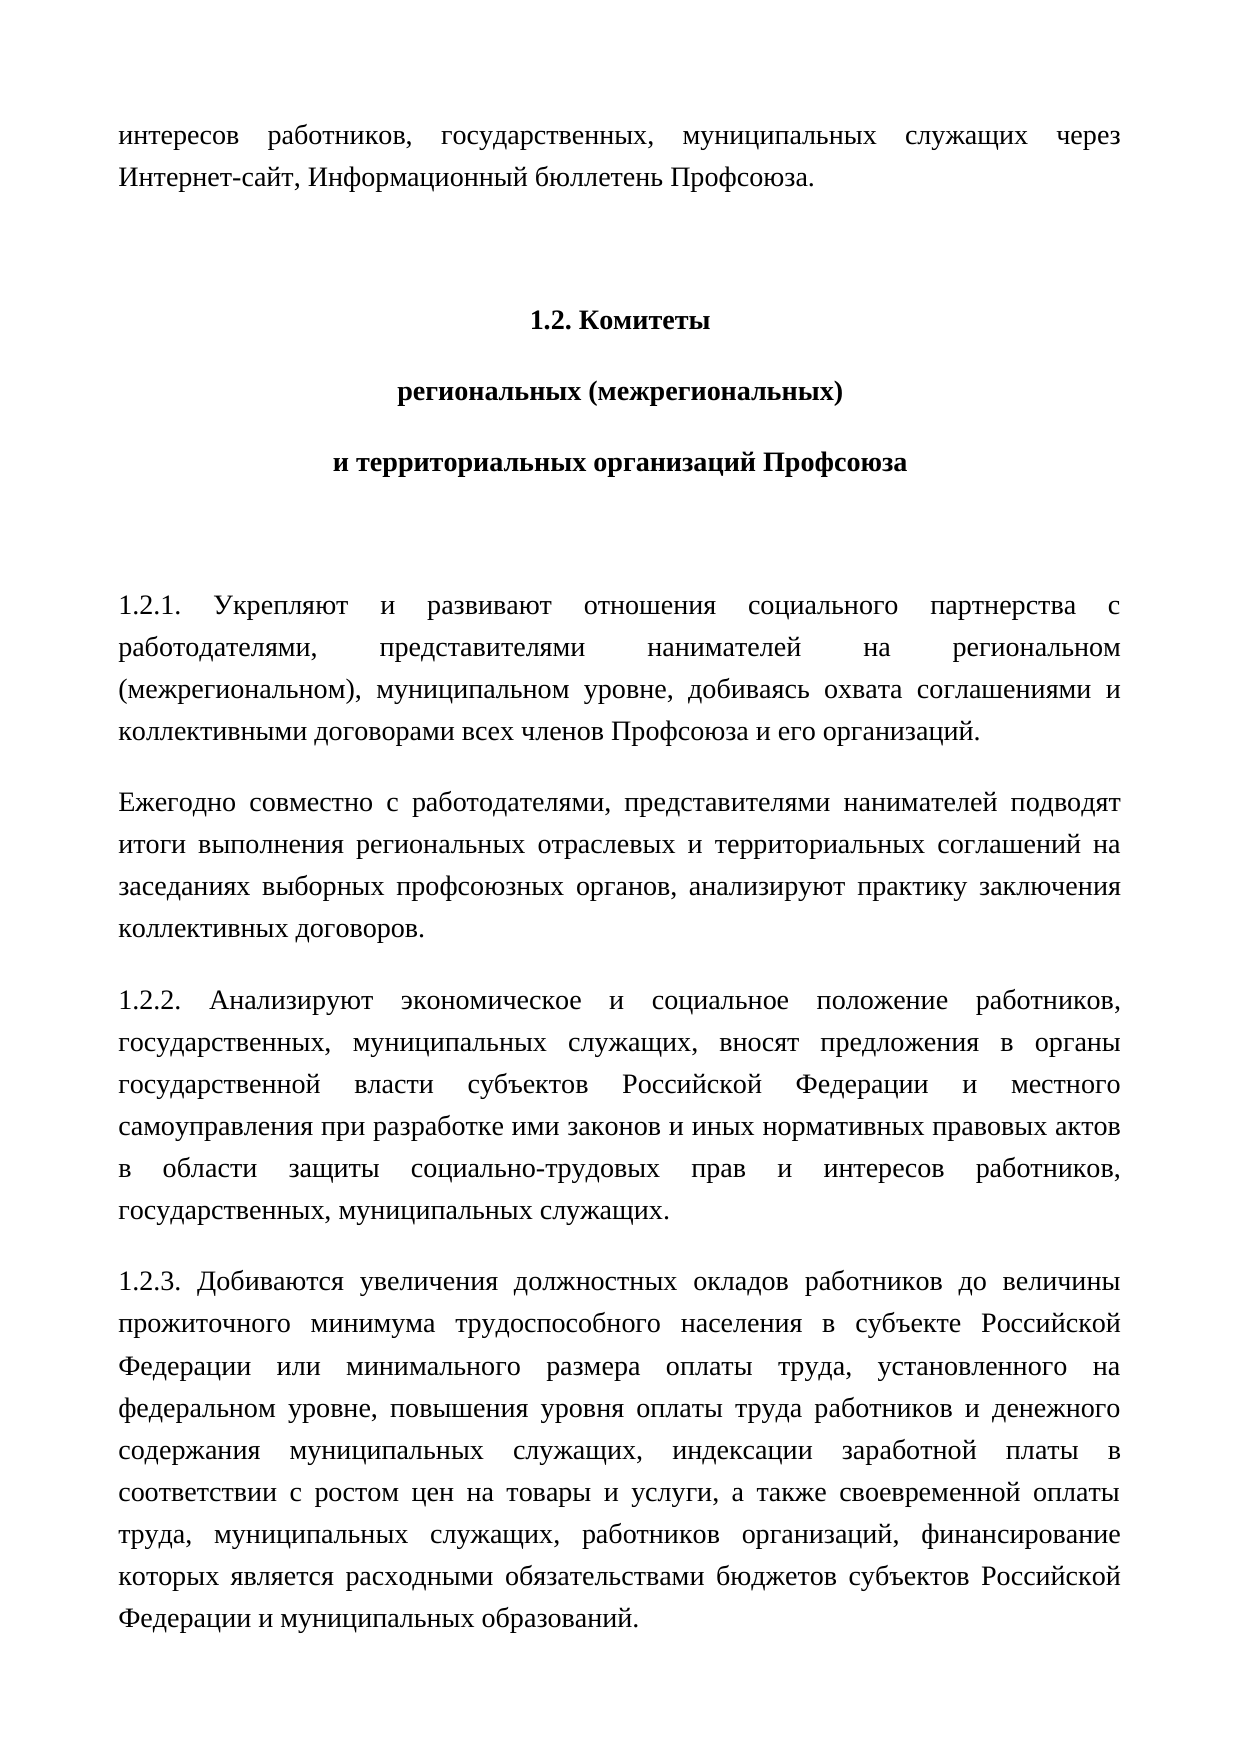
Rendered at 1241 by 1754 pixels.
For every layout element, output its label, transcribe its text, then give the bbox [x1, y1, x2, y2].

text 1.2.3. Добиваются увеличения должностных окладов работников до величины прожиточного минимума трудоспособного населения в субъекте Российской Федерации или минимального размера оплаты труда, установленного на федеральном уровне, повышения уровня оплаты труда работников и денежного содержания муниципальных служащих, индексации заработной платы в соответствии с ростом цен на товары и услуги, а также своевременной оплаты труда, муниципальных служащих, работников организаций, финансирование которых является расходными обязательствами бюджетов субъектов Российской Федерации и муниципальных образований. [118, 1264, 1122, 1633]
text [118, 118, 1122, 193]
text 1.2.2. Анализируют экономическое и социальное положение работников, государственных, муниципальных служащих, вносят предложения в органы государственной власти субъектов Российской Федерации и местного самоуправления при разработке ими законов и иных нормативных правовых актов в области защиты социально-трудовых прав и интересов работников, государственных, муниципальных служащих. [118, 983, 1122, 1226]
text и территориальных организаций Профсоюза [118, 445, 1122, 478]
text региональных (межрегиональных) [118, 374, 1122, 406]
text 1.2. Комитеты [118, 303, 1122, 335]
text 1.2.1. Укрепляют и развивают отношения социального партнерства с работодателями, представителями нанимателей на региональном (межрегиональном), муниципальном уровне, добиваясь охвата соглашениями и коллективными договорами всех членов Профсоюза и его организаций. [118, 588, 1122, 746]
text Ежегодно совместно с работодателями, представителями нанимателей подводят итоги выполнения региональных отраслевых и территориальных соглашений на заседаниях выборных профсоюзных органов, анализируют практику заключения коллективных договоров. [118, 785, 1122, 944]
